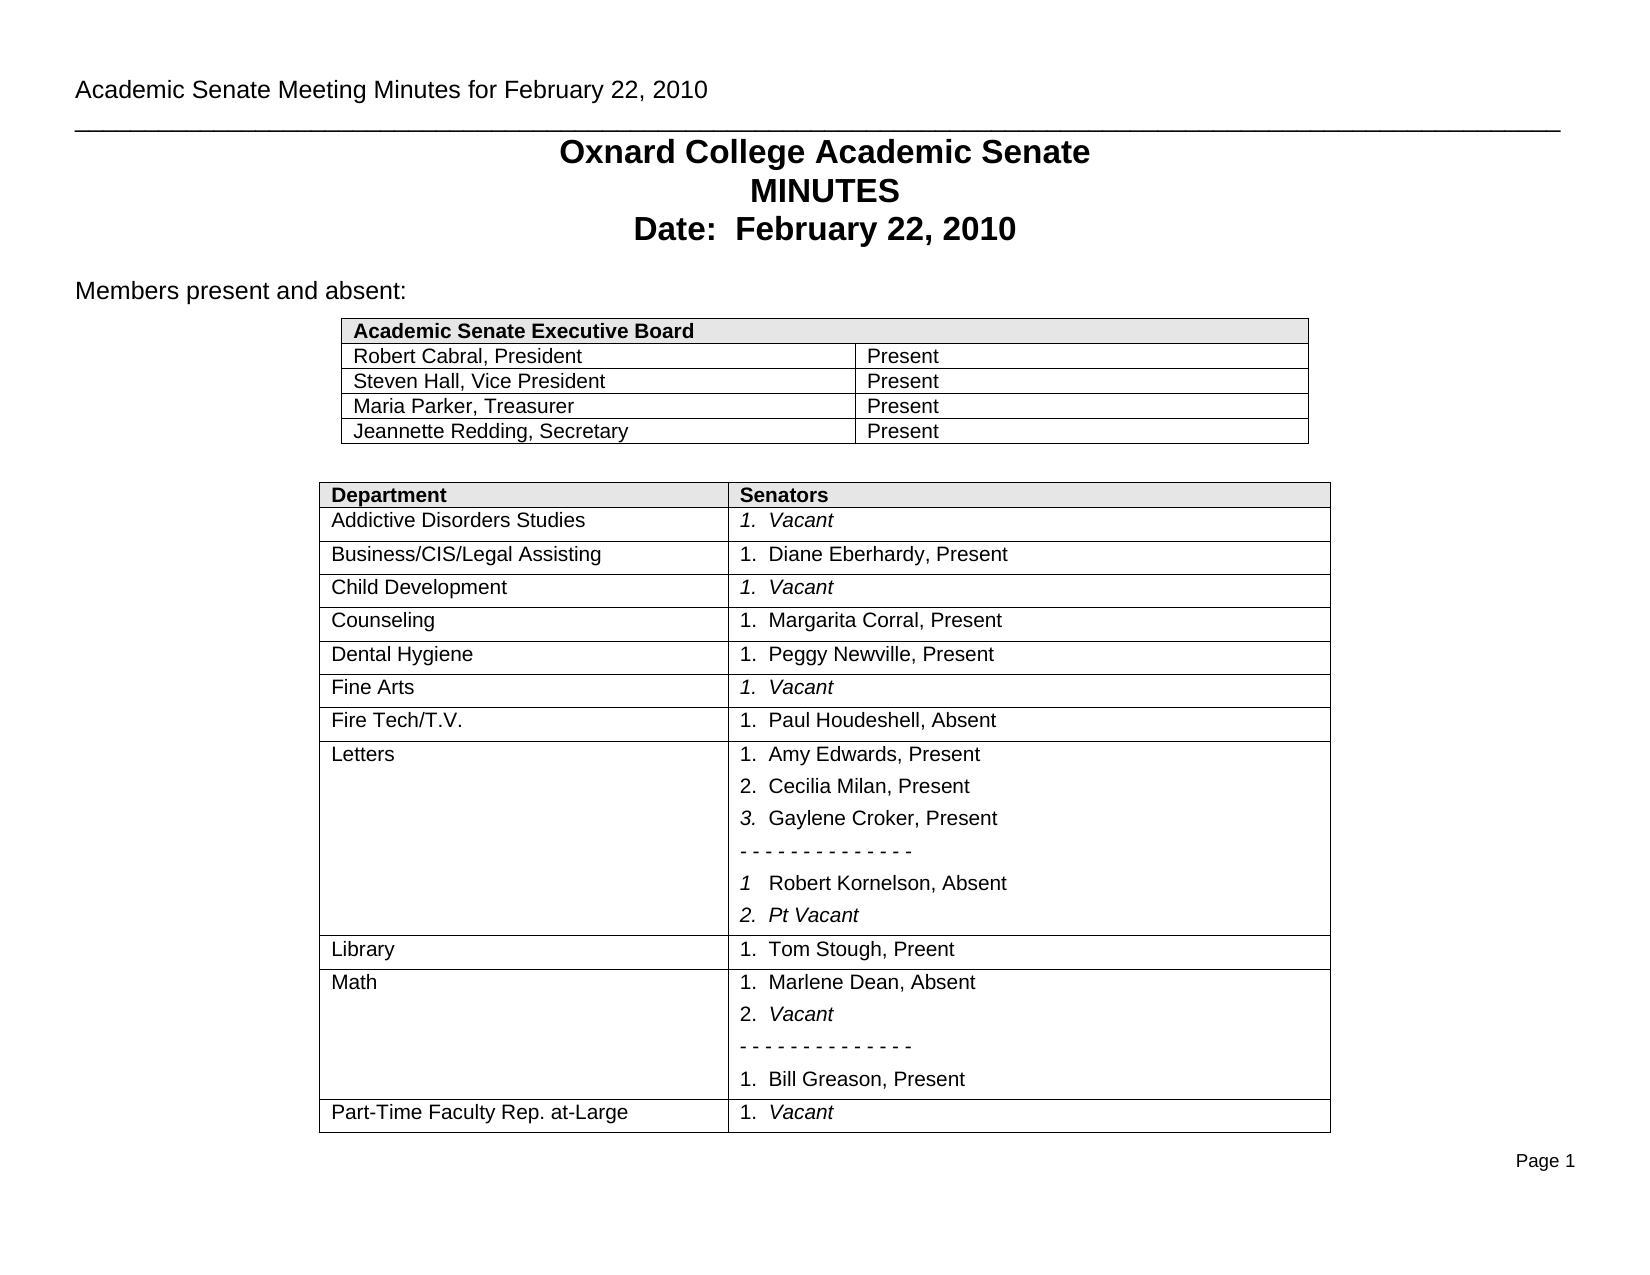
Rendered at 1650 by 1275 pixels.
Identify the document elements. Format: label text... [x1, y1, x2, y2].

table_cell Maria Parker, Treasurer [342, 394, 855, 418]
table_cell Robert Cabral, President [342, 344, 855, 368]
table_cell Addictive Disorders Studies [320, 508, 728, 541]
table_cell Dental Hygiene [320, 642, 728, 674]
table_header Department [320, 483, 728, 507]
text Members present and absent: [75, 277, 1575, 305]
table_cell Jeannette Redding, Secretary [342, 419, 855, 443]
table_cell 1. Vacant [729, 508, 1330, 541]
table_cell 1. Paul Houdeshell, Absent [729, 708, 1330, 741]
table_cell Fine Arts [320, 675, 728, 707]
table_cell 1. Amy Edwards, Present 2. Cecilia Milan, Present 3. Gaylene Croker, Present - - - - - - - - - - - - - - 1 Robert Kornelson, Absent 2. Pt Vacant [729, 742, 1330, 935]
table_cell Present [856, 369, 1308, 393]
table_cell Fire Tech/T.V. [320, 708, 728, 741]
text Date: February 22, 2010 [75, 209, 1575, 248]
table_cell Steven Hall, Vice President [342, 369, 855, 393]
table_cell 1. Vacant [729, 575, 1330, 607]
text MINUTES [75, 171, 1575, 209]
table_header Academic Senate Executive Board [342, 319, 1308, 343]
table_cell Business/CIS/Legal Assisting [320, 542, 728, 574]
table_cell Present [856, 344, 1308, 368]
table_cell Math [320, 970, 728, 1099]
table_cell 1. Marlene Dean, Absent 2. Vacant - - - - - - - - - - - - - - 1. Bill Greason, Present [729, 970, 1330, 1099]
table_cell Letters [320, 742, 728, 935]
table_cell 1. Vacant [729, 675, 1330, 707]
table_cell 1. Vacant [729, 1100, 1330, 1132]
table_cell Part-Time Faculty Rep. at-Large [320, 1100, 728, 1132]
table_cell Counseling [320, 608, 728, 641]
table_header Senators [729, 483, 1330, 507]
table_cell 1. Peggy Newville, Present [729, 642, 1330, 674]
table_cell Present [856, 394, 1308, 418]
table_cell Child Development [320, 575, 728, 607]
table_cell Library [320, 936, 728, 969]
table_cell 1. Diane Eberhardy, Present [729, 542, 1330, 574]
table_cell Present [856, 419, 1308, 443]
table_cell 1. Tom Stough, Preent [729, 936, 1330, 969]
text Oxnard College Academic Senate [75, 132, 1575, 171]
table_cell 1. Margarita Corral, Present [729, 608, 1330, 641]
